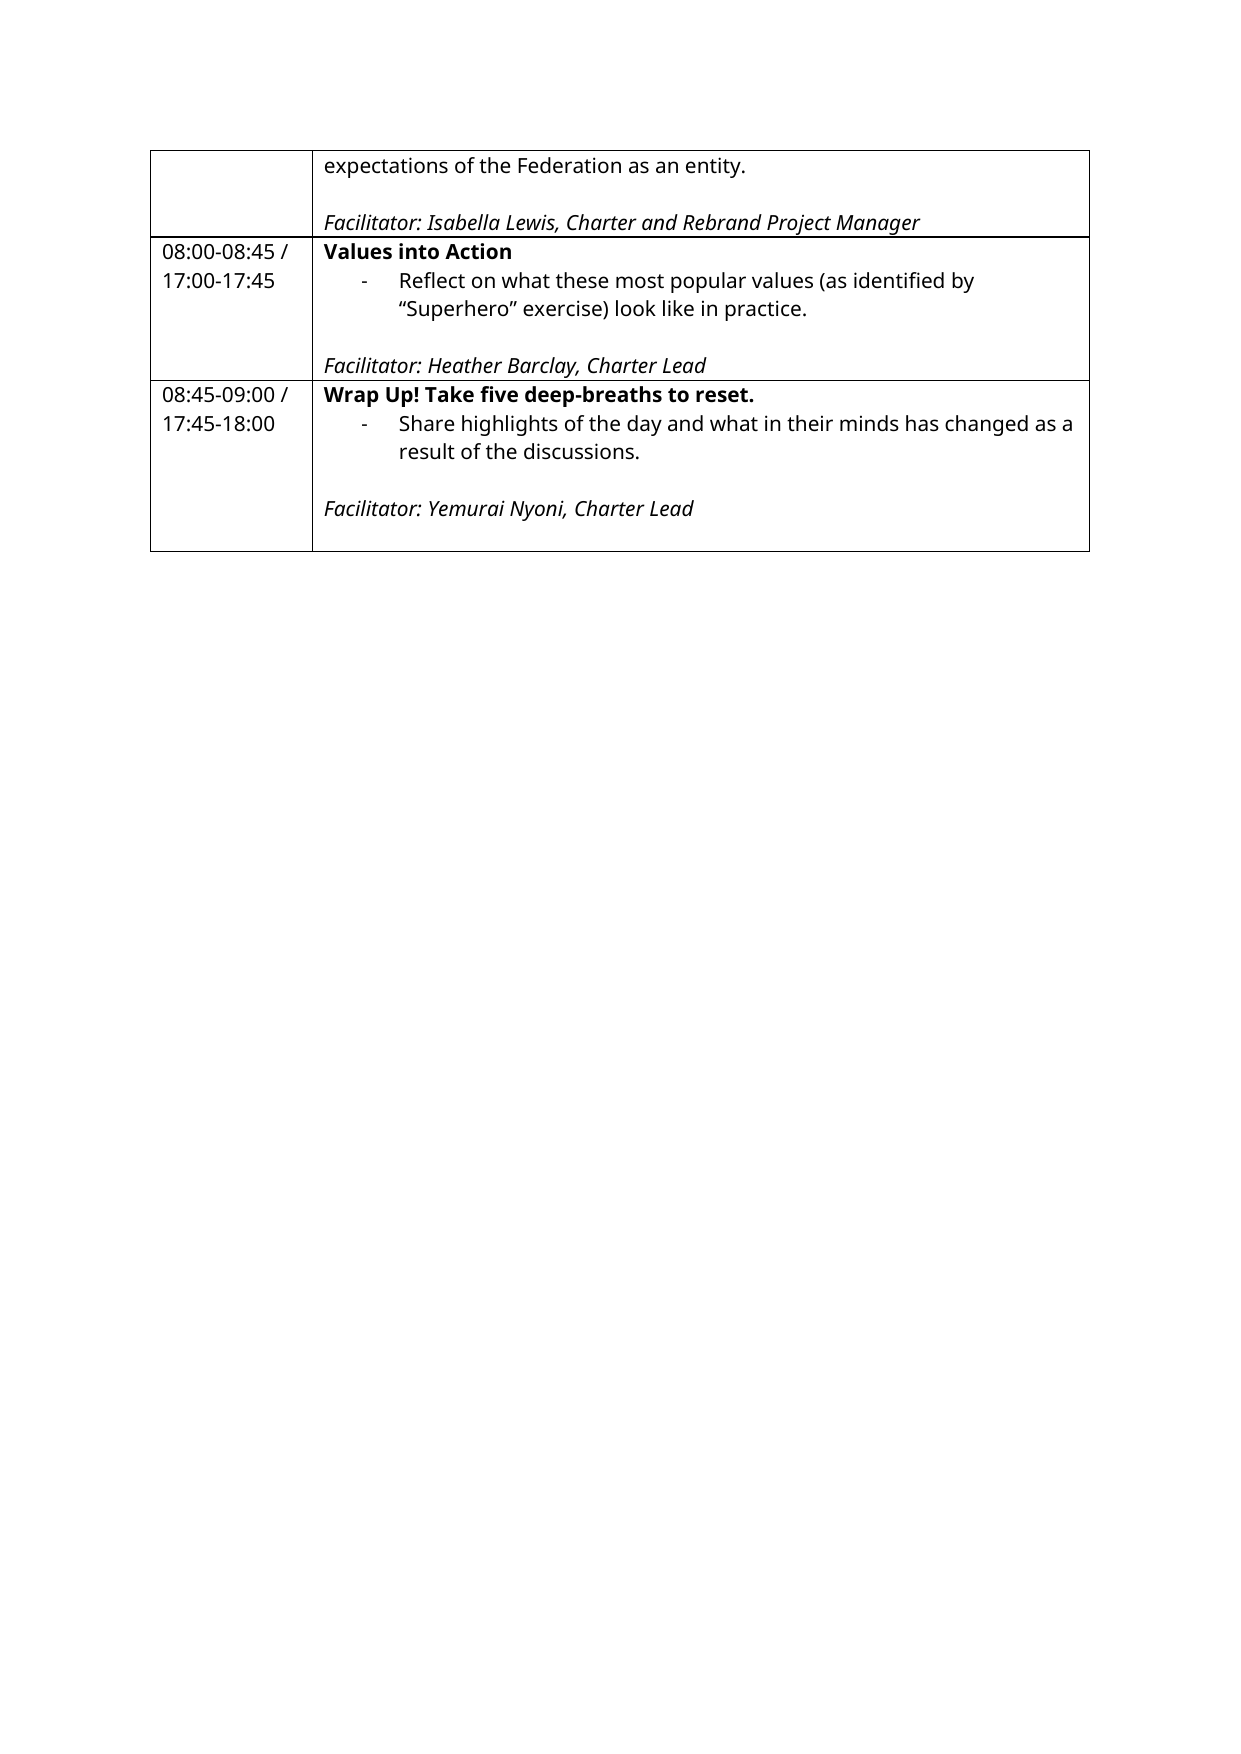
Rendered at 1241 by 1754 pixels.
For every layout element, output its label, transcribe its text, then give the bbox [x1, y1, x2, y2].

table_cell Values into Action Reflect on what these most popular values (as identified by “Superhero” exercise) look like in practice. Facilitator: Heather Barclay, Charter Lead [313, 238, 1089, 379]
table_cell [151, 151, 312, 236]
table_cell 08:45-09:00 / 17:45-18:00 [151, 381, 312, 551]
table_cell Wrap Up! Take five deep-breaths to reset. Share highlights of the day and what in their minds has changed as a result of the discussions. Facilitator: Yemurai Nyoni, Charter Lead [313, 381, 1089, 551]
table_cell 08:00-08:45 / 17:00-17:45 [151, 238, 312, 379]
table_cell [313, 151, 1089, 236]
